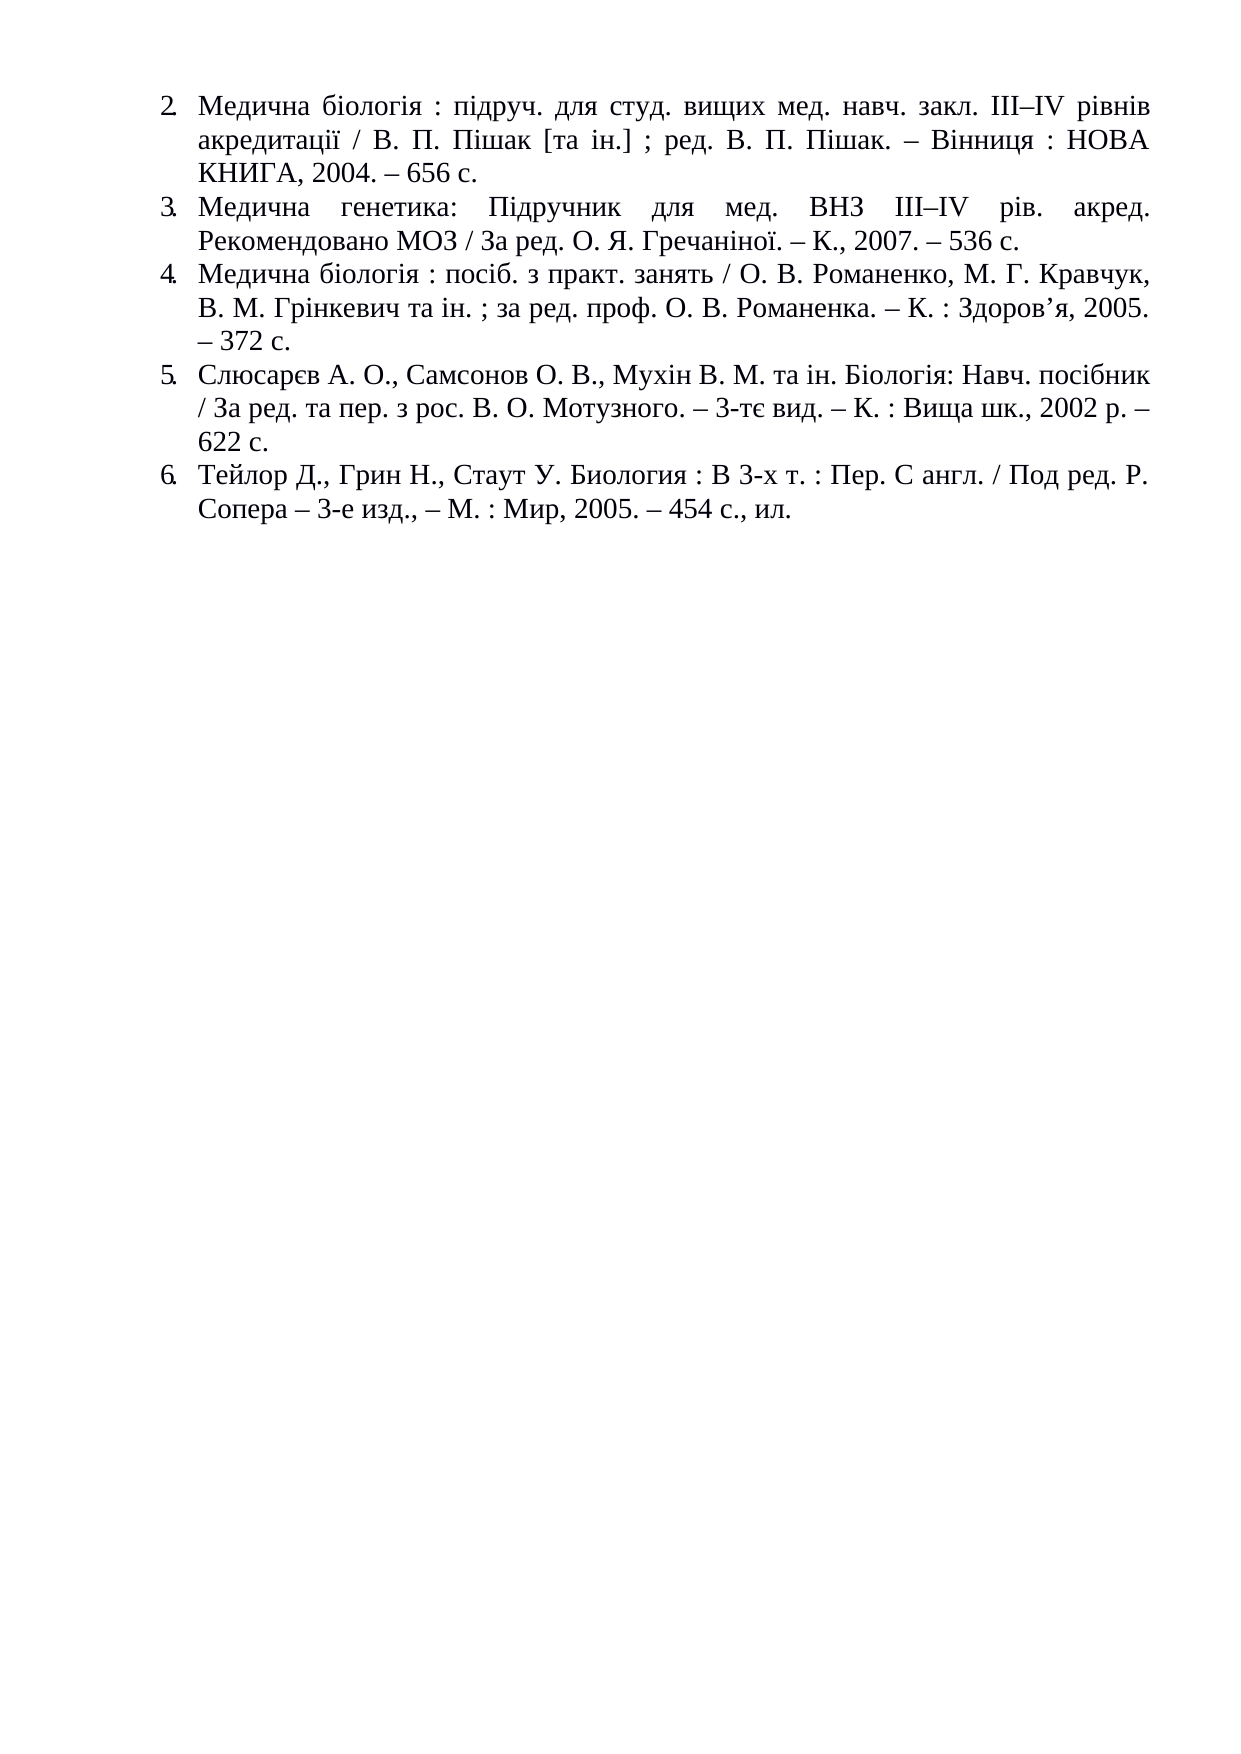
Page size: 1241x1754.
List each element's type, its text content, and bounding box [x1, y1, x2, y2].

list Медична генетика: Підручник для мед. ВНЗ ІІІ–ІV рів. акред. Рекомендовано МОЗ / За ред. О. Я. Гречаніної. – К., 2007. – 536 с. [160, 189, 1152, 256]
list Медична біологія : посіб. з практ. занять / О. В. Романенко, М. Г. Кравчук, В. М. Грінкевич та ін. ; за ред. проф. О. В. Романенка. – К. : Здоров’я, 2005. – 372 с. [160, 256, 1152, 357]
list Медична біологія : підруч. для студ. вищих мед. навч. закл. III–IV рівнів акредитації / В. П. Пішак [та ін.] ; ред. В. П. Пішак. – Вінниця : НОВА КНИГА, 2004. – 656 c. [160, 88, 1152, 189]
list Слюсарєв А. О., Самсонов О. В., Мухін В. М. та ін. Біологія: Навч. посібник / За ред. та пер. з рос. В. О. Мотузного. – 3-тє вид. – К. : Вища шк., 2002 р. – 622 с. [160, 357, 1152, 457]
list Тейлор Д., Грин Н., Стаут У. Биология : В 3-х т. : Пер. С англ. / Под ред. Р. Сопера – 3-е изд., – М. : Мир, 2005. – 454 с., ил. [160, 457, 1152, 524]
